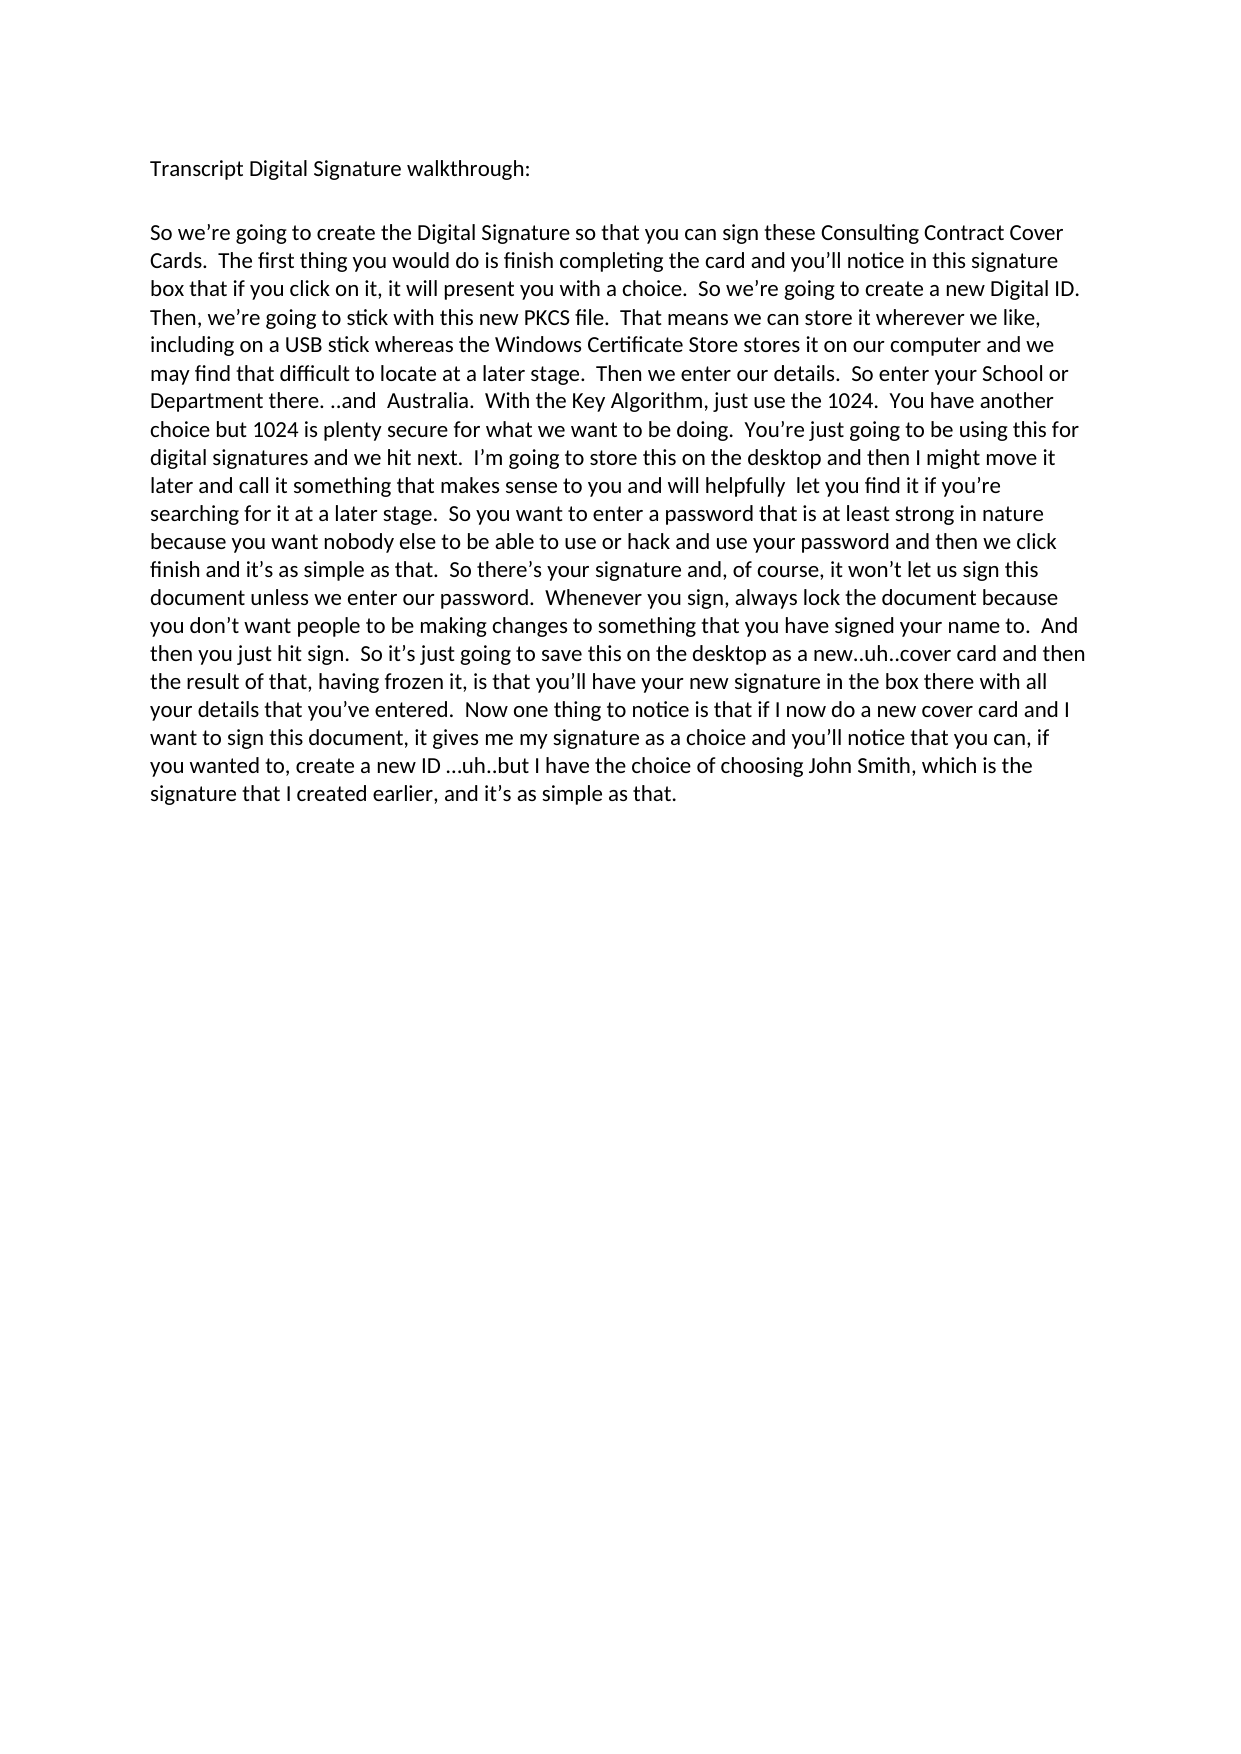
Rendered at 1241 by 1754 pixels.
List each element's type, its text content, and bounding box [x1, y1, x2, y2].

text So we’re going to create the Digital Signature so that you can sign these Consulting Contract Cover Cards. The first thing you would do is finish completing the card and you’ll notice in this signature box that if you click on it, it will present you with a choice. So we’re going to create a new Digital ID. Then, we’re going to stick with this new PKCS file. That means we can store it wherever we like, including on a USB stick whereas the Windows Certificate Store stores it on our computer and we may find that difficult to locate at a later stage. Then we enter our details. So enter your School or Department there. ..and Australia. With the Key Algorithm, just use the 1024. You have another choice but 1024 is plenty secure for what we want to be doing. You’re just going to be using this for digital signatures and we hit next. I’m going to store this on the desktop and then I might move it later and call it something that makes sense to you and will helpfully let you find it if you’re searching for it at a later stage. So you want to enter a password that is at least strong in nature because you want nobody else to be able to use or hack and use your password and then we click finish and it’s as simple as that. So there’s your signature and, of course, it won’t let us sign this document unless we enter our password. Whenever you sign, always lock the document because you don’t want people to be making changes to something that you have signed your name to. And then you just hit sign. So it’s just going to save this on the desktop as a new..uh..cover card and then the result of that, having frozen it, is that you’ll have your new signature in the box there with all your details that you’ve entered. Now one thing to notice is that if I now do a new cover card and I want to sign this document, it gives me my signature as a choice and you’ll notice that you can, if you wanted to, create a new ID …uh..but I have the choice of choosing John Smith, which is the signature that I created earlier, and it’s as simple as that. [150, 218, 1090, 807]
text Transcript Digital Signature walkthrough: [150, 154, 1090, 182]
